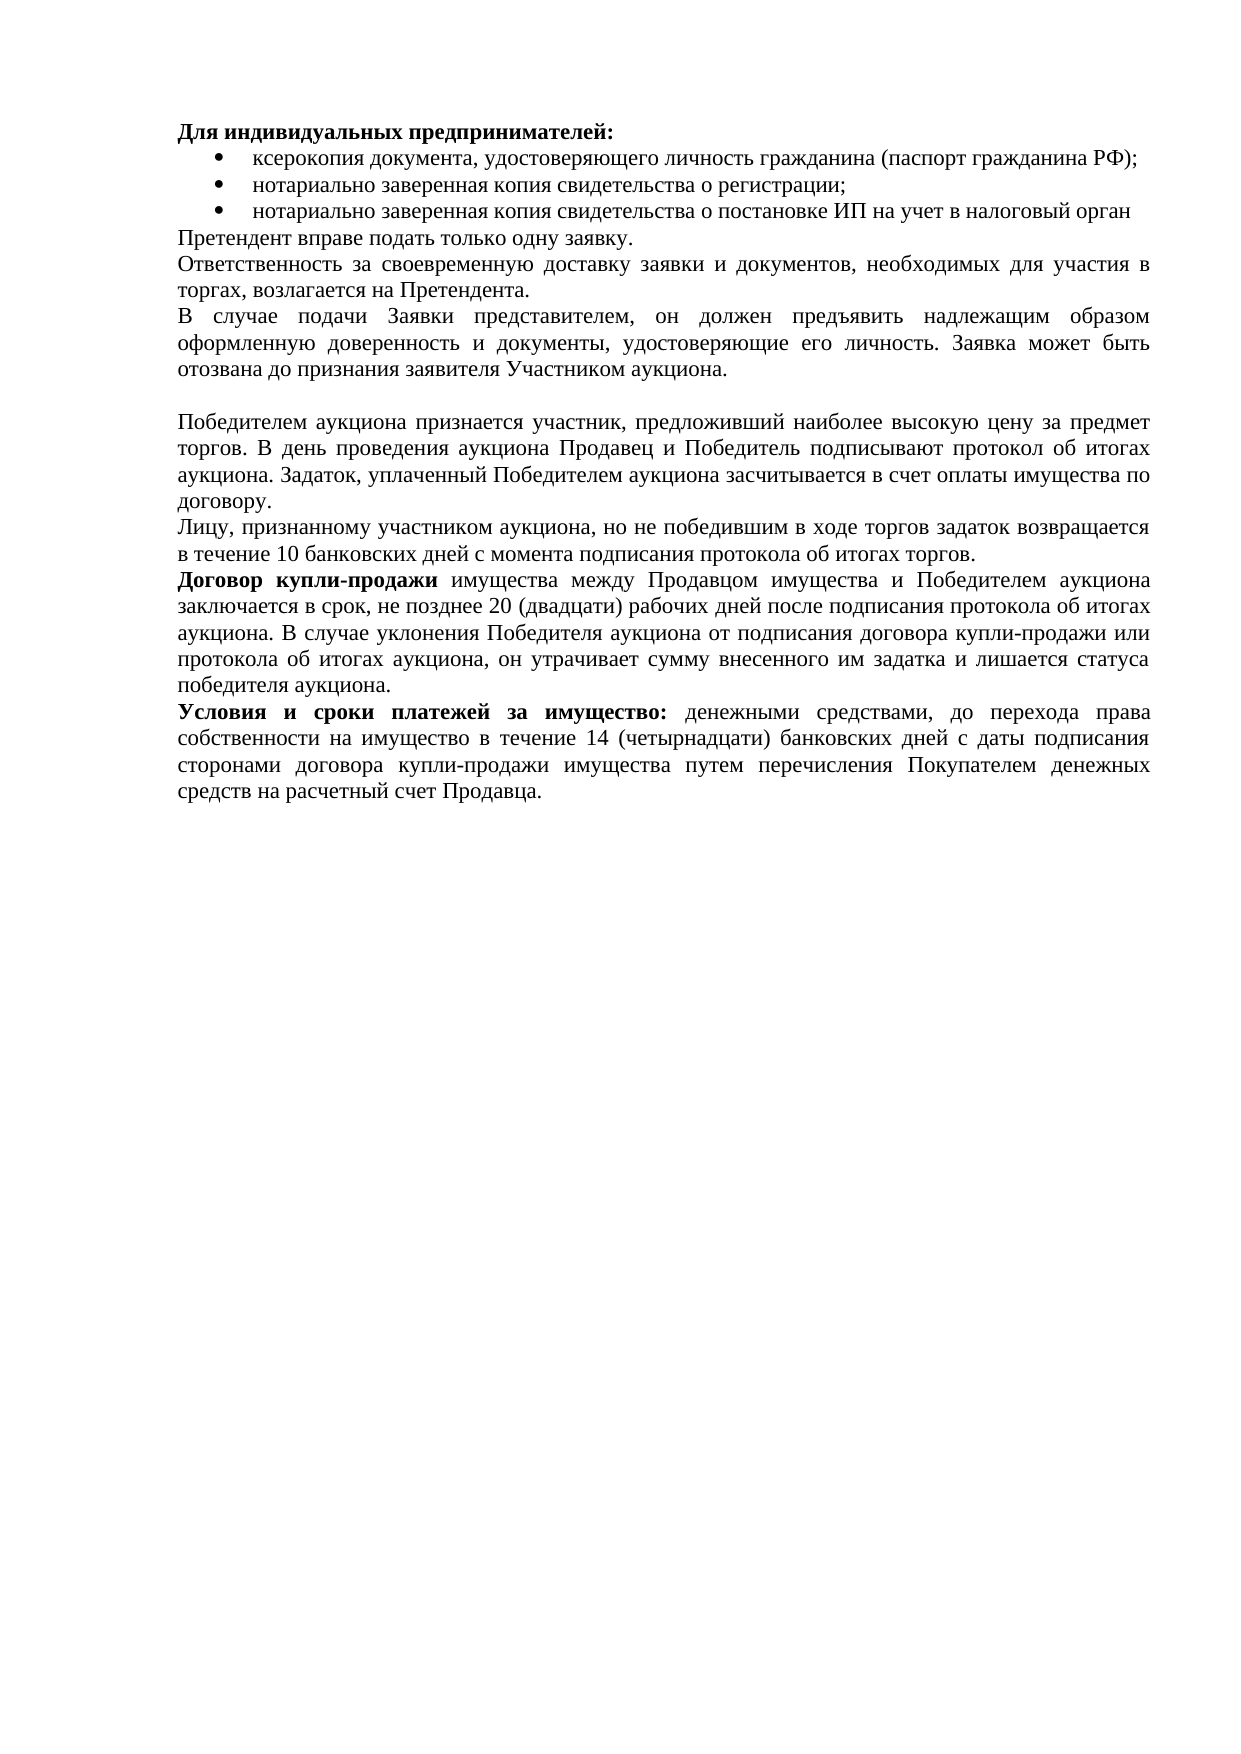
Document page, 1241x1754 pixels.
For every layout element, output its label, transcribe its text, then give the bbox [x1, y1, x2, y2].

text Ответственность за своевременную доставку заявки и документов, необходимых для участия в торгах, возлагается на Претендента. [177, 250, 1152, 303]
text Претендент вправе подать только одну заявку. [177, 223, 1152, 250]
text Победителем аукциона признается участник, предложивший наиболее высокую цену за предмет торгов. В день проведения аукциона Продавец и Победитель подписывают протокол об итогах аукциона. Задаток, уплаченный Победителем аукциона засчитывается в счет оплаты имущества по договору. [177, 408, 1152, 513]
list нотариально заверенная копия свидетельства о регистрации; [215, 171, 1152, 197]
text Лицу, признанному участником аукциона, но не победившим в ходе торгов задаток возвращается в течение 10 банковских дней с момента подписания протокола об итогах торгов. [177, 513, 1152, 566]
list нотариально заверенная копия свидетельства о постановке ИП на учет в налоговый орган [215, 197, 1152, 223]
text Для индивидуальных предпринимателей: [177, 118, 1152, 144]
text Договор купли-продажи имущества между Продавцом имущества и Победителем аукциона заключается в срок, не позднее 20 (двадцати) рабочих дней после подписания протокола об итогах аукциона. В случае уклонения Победителя аукциона от подписания договора купли-продажи или протокола об итогах аукциона, он утрачивает сумму внесенного им задатка и лишается статуса победителя аукциона. [177, 566, 1152, 698]
list ксерокопия документа, удостоверяющего личность гражданина (паспорт гражданина РФ); [215, 144, 1152, 171]
text Условия и сроки платежей за имущество: денежными средствами, до перехода права собственности на имущество в течение 14 (четырнадцати) банковских дней с даты подписания сторонами договора купли-продажи имущества путем перечисления Покупателем денежных средств на расчетный счет Продавца. [177, 698, 1152, 803]
text В случае подачи Заявки представителем, он должен предъявить надлежащим образом оформленную доверенность и документы, удостоверяющие его личность. Заявка может быть отозвана до признания заявителя Участником аукциона. [177, 303, 1152, 382]
